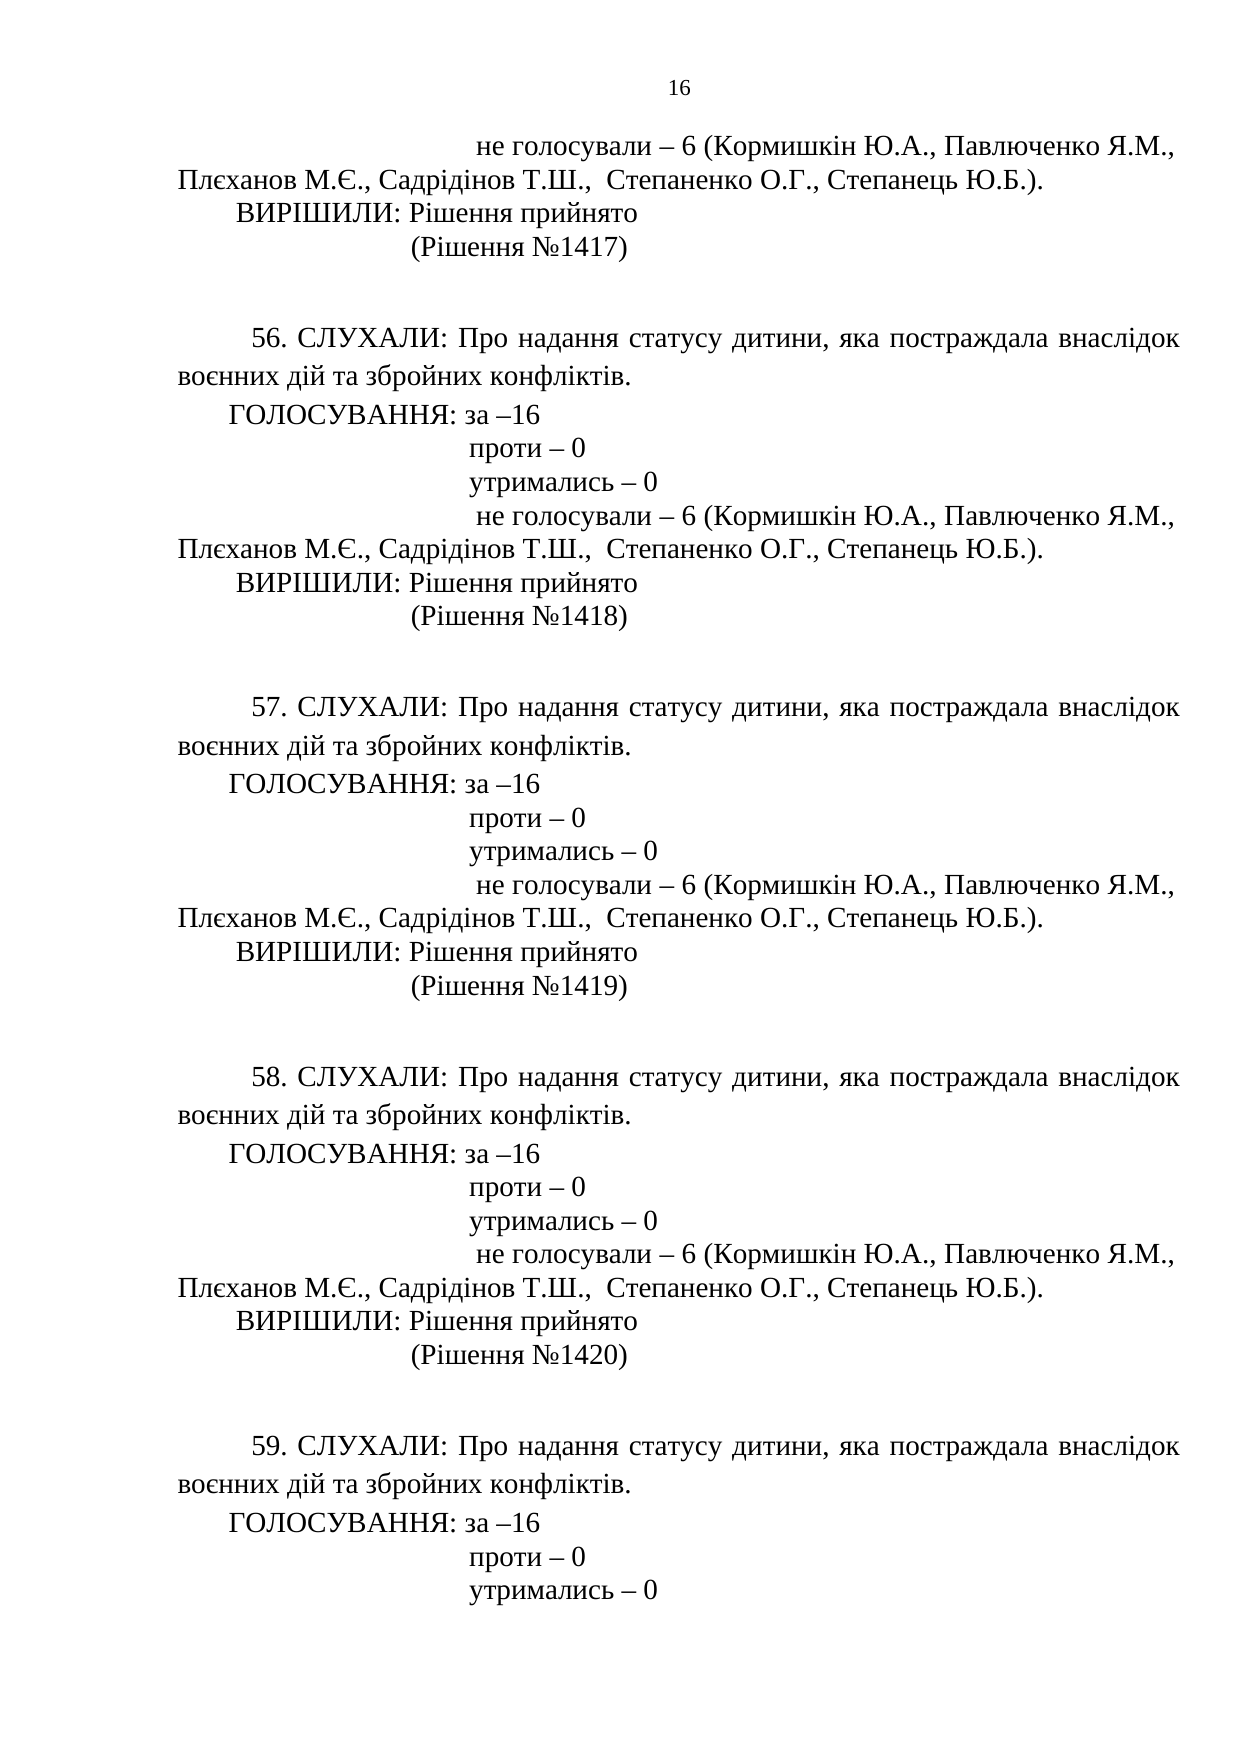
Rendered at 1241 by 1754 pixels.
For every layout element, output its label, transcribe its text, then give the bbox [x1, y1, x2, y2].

text ГОЛОСУВАННЯ: за –16 [177, 397, 1181, 431]
text проти – 0 [177, 800, 1181, 833]
text не голосували – 6 (Кормишкін Ю.А., Павлюченко Я.М., Плєханов М.Є., Садрідінов Т.Ш., Степаненко О.Г., Степанець Ю.Б.). [177, 128, 1181, 195]
text ГОЛОСУВАННЯ: за –16 [177, 1136, 1181, 1169]
text не голосували – 6 (Кормишкін Ю.А., Павлюченко Я.М., Плєханов М.Є., Садрідінов Т.Ш., Степаненко О.Г., Степанець Ю.Б.). [177, 867, 1181, 934]
text 58. СЛУХАЛИ: Про надання статусу дитини, яка постраждала внаслідок воєнних дій та збройних конфліктів. [177, 1059, 1181, 1131]
text не голосували – 6 (Кормишкін Ю.А., Павлюченко Я.М., Плєханов М.Є., Садрідінов Т.Ш., Степаненко О.Г., Степанець Ю.Б.). [177, 498, 1181, 565]
text ВИРІШИЛИ: Рішення прийнято [177, 565, 1181, 598]
text не голосували – 6 (Кормишкін Ю.А., Павлюченко Я.М., Плєханов М.Є., Садрідінов Т.Ш., Степаненко О.Г., Степанець Ю.Б.). [177, 1236, 1181, 1303]
text утримались – 0 [177, 1572, 1181, 1606]
text 59. СЛУХАЛИ: Про надання статусу дитини, яка постраждала внаслідок воєнних дій та збройних конфліктів. [177, 1428, 1181, 1500]
text (Рішення №1420) [177, 1337, 1181, 1371]
text (Рішення №1419) [177, 968, 1181, 1001]
text утримались – 0 [177, 1203, 1181, 1236]
text ВИРІШИЛИ: Рішення прийнято [177, 934, 1181, 968]
text ГОЛОСУВАННЯ: за –16 [177, 766, 1181, 800]
text проти – 0 [177, 1539, 1181, 1572]
text проти – 0 [177, 431, 1181, 464]
text 56. СЛУХАЛИ: Про надання статусу дитини, яка постраждала внаслідок воєнних дій та збройних конфліктів. [177, 320, 1181, 392]
text ГОЛОСУВАННЯ: за –16 [177, 1505, 1181, 1539]
text (Рішення №1418) [177, 598, 1181, 632]
text ВИРІШИЛИ: Рішення прийнято [177, 195, 1181, 229]
text утримались – 0 [177, 833, 1181, 867]
text проти – 0 [177, 1169, 1181, 1203]
text ВИРІШИЛИ: Рішення прийнято [177, 1303, 1181, 1337]
text (Рішення №1417) [177, 229, 1181, 262]
text утримались – 0 [177, 464, 1181, 498]
text 57. СЛУХАЛИ: Про надання статусу дитини, яка постраждала внаслідок воєнних дій та збройних конфліктів. [177, 689, 1181, 761]
